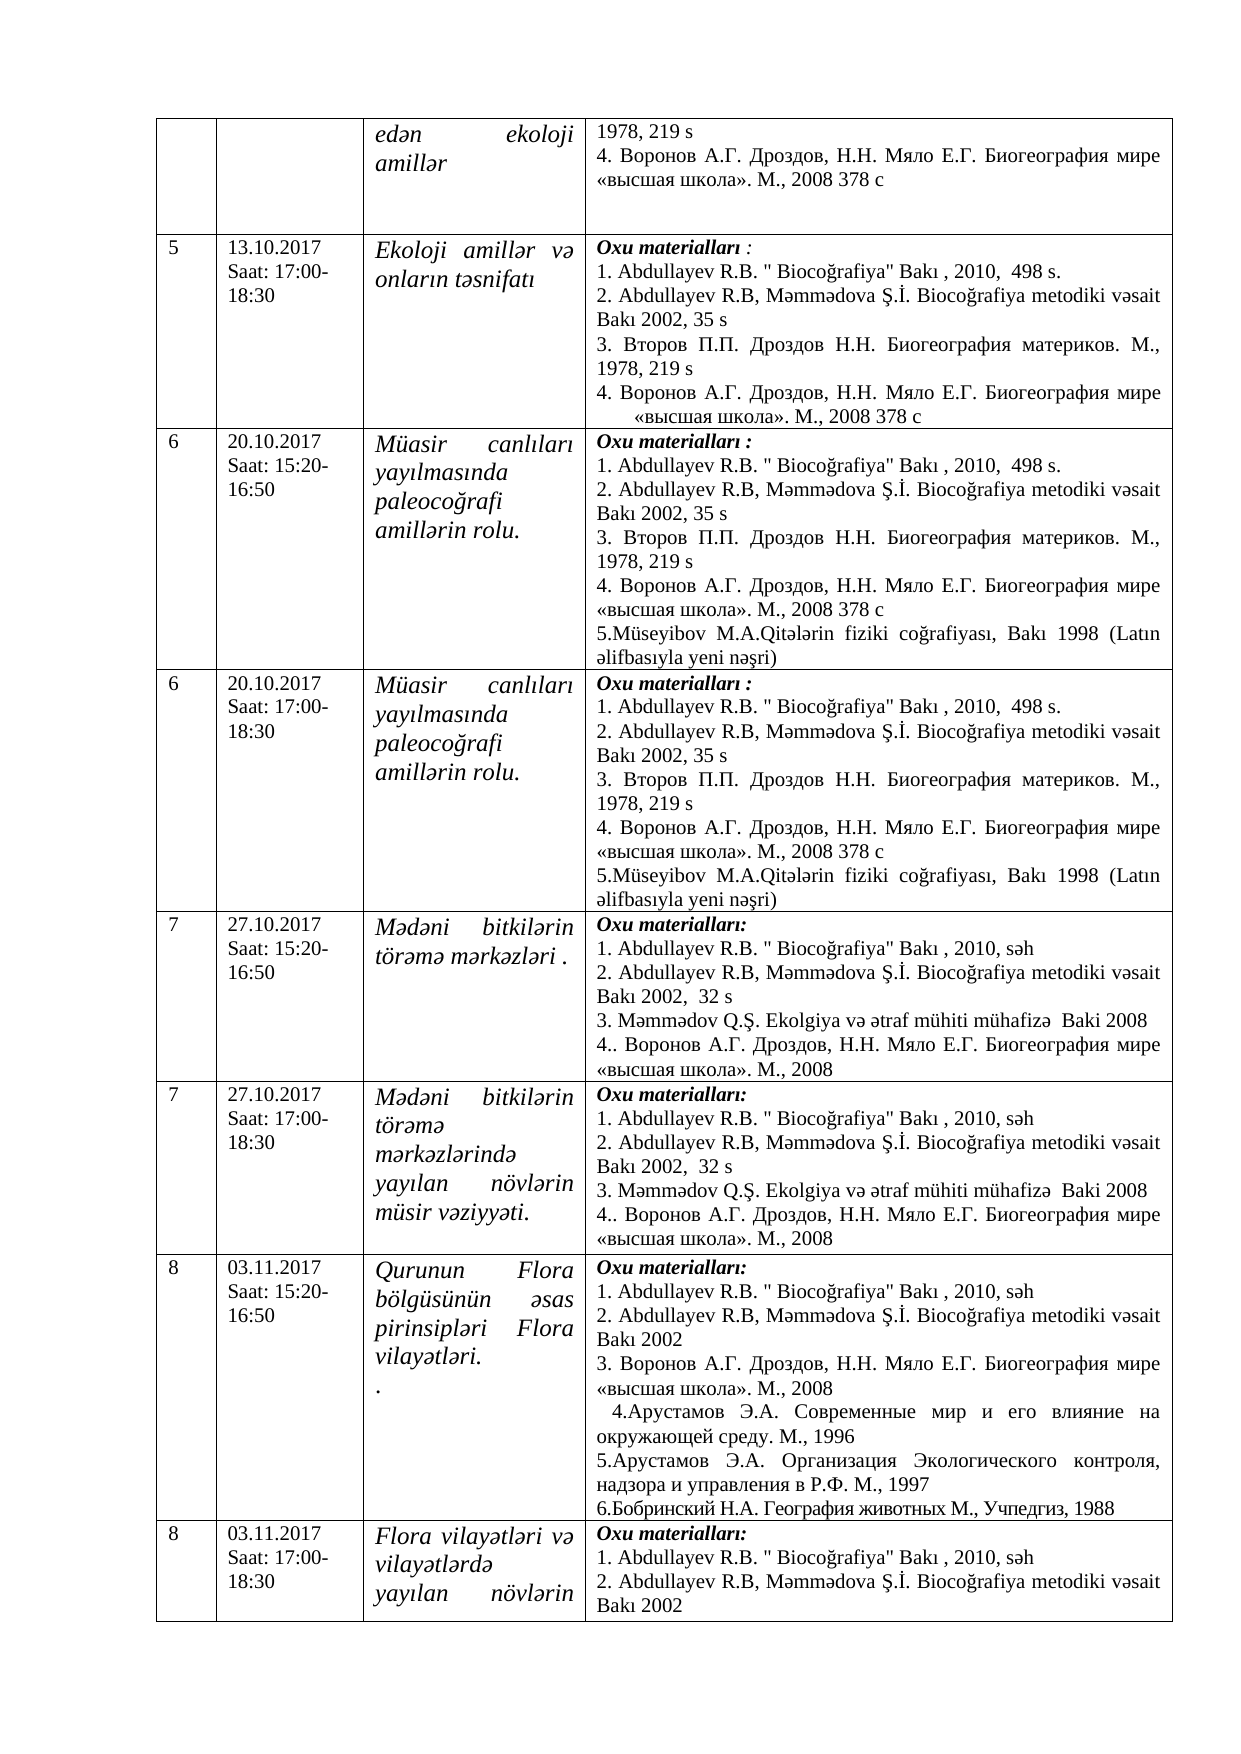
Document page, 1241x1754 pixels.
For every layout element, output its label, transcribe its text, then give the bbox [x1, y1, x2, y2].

table_cell 6 [157, 429, 216, 669]
table_cell 5 [157, 235, 216, 428]
table_cell Müasir canlıları yayılmasında paleocoğrafi amillərin rolu. [364, 670, 585, 911]
table_cell Oxu materialları: 1. Abdullayev R.B. " Biocoğrafiya" Bakı , 2010, səh 2. Abdullayev R.B, Məmmədova Ş.İ. Biocoğrafiya metodiki vəsait Bakı 2002, 32 s 3. Məmmədov Q.Ş. Ekolgiya və ətraf mühiti mühafizə Baki 2008 4.. Воронов А.Г. Дроздов, Н.Н. Мяло Е.Г. Биогеография мире «высшая школа». М., 2008 [586, 912, 1172, 1081]
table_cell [217, 119, 363, 234]
table_cell 13.10.2017 Saat: 17:00-18:30 [217, 235, 363, 428]
table_cell Qurunun Flora bölgüsünün əsas pirinsipləri Flora vilayətləri. . [364, 1255, 585, 1520]
table_cell Ekoloji amillər və onların təsnifatı [364, 235, 585, 428]
table_cell Müasir canlıları yayılmasında paleocoğrafi amillərin rolu. [364, 429, 585, 669]
table_cell 5 [157, 119, 216, 234]
table_cell 03.11.2017 Saat: 15:20-16:50 [217, 1255, 363, 1520]
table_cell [364, 1521, 585, 1621]
table_cell Oxu materialları : 1. Abdullayev R.B. " Biocoğrafiya" Bakı , 2010, 498 s. 2. Abdullayev R.B, Məmmədova Ş.İ. Biocoğrafiya metodiki vəsait Bakı 2002, 35 s 3. Второв П.П. Дроздов Н.Н. Биогеография материков. М., 1978, 219 s 4. Воронов А.Г. Дроздов, Н.Н. Мяло Е.Г. Биогеография мире «высшая школа». М., 2008 378 c 5.Müseyibov M.A.Qitələrin fiziki coğrafiyası, Bakı 1998 (Latın əlifbasıyla yeni nəşri) [586, 670, 1172, 911]
table_cell 8 [157, 1255, 216, 1520]
table_cell Mədəni bitkilərin törəmə mərkəzlərində yayılan növlərin müsir vəziyyəti. [364, 1082, 585, 1254]
table_cell 27.10.2017 Saat: 15:20-16:50 [217, 912, 363, 1081]
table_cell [217, 1521, 363, 1621]
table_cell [586, 1521, 1172, 1621]
table_cell 20.10.2017 Saat: 15:20-16:50 [217, 429, 363, 669]
table_cell 6 [157, 670, 216, 911]
table_cell 7 [157, 912, 216, 1081]
table_cell Oxu materialları: 1. Abdullayev R.B. " Biocoğrafiya" Bakı , 2010, səh 2. Abdullayev R.B, Məmmədova Ş.İ. Biocoğrafiya metodiki vəsait Bakı 2002, 32 s 3. Məmmədov Q.Ş. Ekolgiya və ətraf mühiti mühafizə Baki 2008 4.. Воронов А.Г. Дроздов, Н.Н. Мяло Е.Г. Биогеография мире «высшая школа». М., 2008 [586, 1082, 1172, 1254]
table_cell 7 [157, 1082, 216, 1254]
table_cell Mədəni bitkilərin törəmə mərkəzləri . [364, 912, 585, 1081]
table_cell 27.10.2017 Saat: 17:00-18:30 [217, 1082, 363, 1254]
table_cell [586, 119, 1172, 234]
table_cell 20.10.2017 Saat: 17:00-18:30 [217, 670, 363, 911]
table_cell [364, 119, 585, 234]
table_cell 8 [157, 1521, 216, 1621]
table_cell Oxu materialları : 1. Abdullayev R.B. " Biocoğrafiya" Bakı , 2010, 498 s. 2. Abdullayev R.B, Məmmədova Ş.İ. Biocoğrafiya metodiki vəsait Bakı 2002, 35 s 3. Второв П.П. Дроздов Н.Н. Биогеография материков. М., 1978, 219 s 4. Воронов А.Г. Дроздов, Н.Н. Мяло Е.Г. Биогеография мире «высшая школа». М., 2008 378 c 5.Müseyibov M.A.Qitələrin fiziki coğrafiyası, Bakı 1998 (Latın əlifbasıyla yeni nəşri) [586, 429, 1172, 669]
